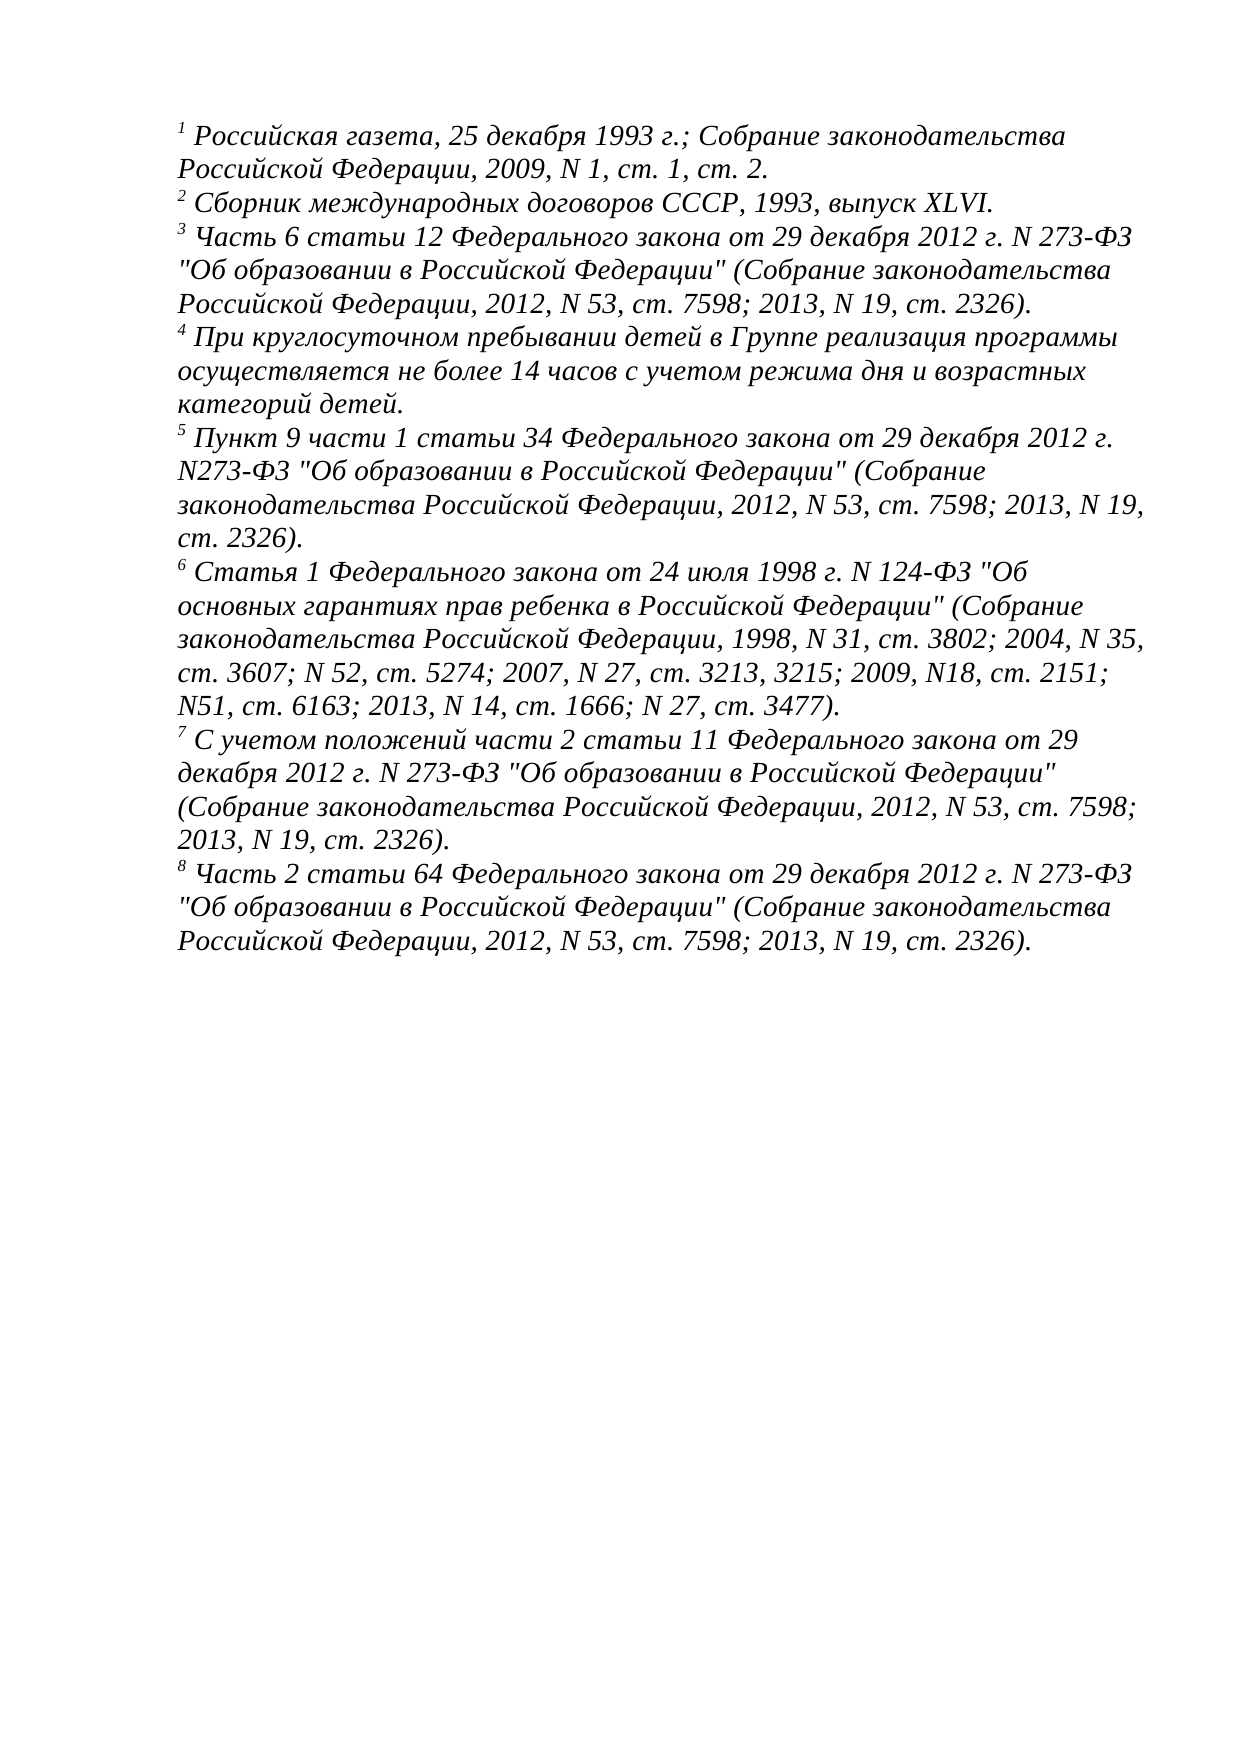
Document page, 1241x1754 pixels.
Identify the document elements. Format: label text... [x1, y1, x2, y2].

text 3 Часть 6 статьи 12 Федерального закона от 29 декабря 2012 г. N 273-ФЗ "Об образовании в Российской Федерации" (Собрание законодательства Российской Федерации, 2012, N 53, ст. 7598; 2013, N 19, ст. 2326). [177, 219, 1152, 319]
text 2 Сборник международных договоров СССР, 1993, выпуск XLVI. [177, 185, 1152, 219]
text 1 Российская газета, 25 декабря 1993 г.; Собрание законодательства Российской Федерации, 2009, N 1, ст. 1, ст. 2. [177, 118, 1152, 185]
text 4 При круглосуточном пребывании детей в Группе реализация программы осуществляется не более 14 часов с учетом режима дня и возрастных категорий детей. [177, 319, 1152, 420]
text 8 Часть 2 статьи 64 Федерального закона от 29 декабря 2012 г. N 273-ФЗ "Об образовании в Российской Федерации" (Собрание законодательства Российской Федерации, 2012, N 53, ст. 7598; 2013, N 19, ст. 2326). [177, 856, 1152, 957]
text 5 Пункт 9 части 1 статьи 34 Федерального закона от 29 декабря 2012 г. N273-Ф3 "Об образовании в Российской Федерации" (Собрание законодательства Российской Федерации, 2012, N 53, ст. 7598; 2013, N 19, ст. 2326). [177, 420, 1152, 554]
text 6 Статья 1 Федерального закона от 24 июля 1998 г. N 124-ФЗ "Об основных гарантиях прав ребенка в Российской Федерации" (Собрание законодательства Российской Федерации, 1998, N 31, ст. 3802; 2004, N 35, ст. 3607; N 52, ст. 5274; 2007, N 27, ст. 3213, 3215; 2009, N18, ст. 2151; N51, ст. 6163; 2013, N 14, ст. 1666; N 27, ст. 3477). [177, 554, 1152, 722]
text 7 С учетом положений части 2 статьи 11 Федерального закона от 29 декабря 2012 г. N 273-ФЗ "Об образовании в Российской Федерации" (Собрание законодательства Российской Федерации, 2012, N 53, ст. 7598; 2013, N 19, ст. 2326). [177, 722, 1152, 856]
